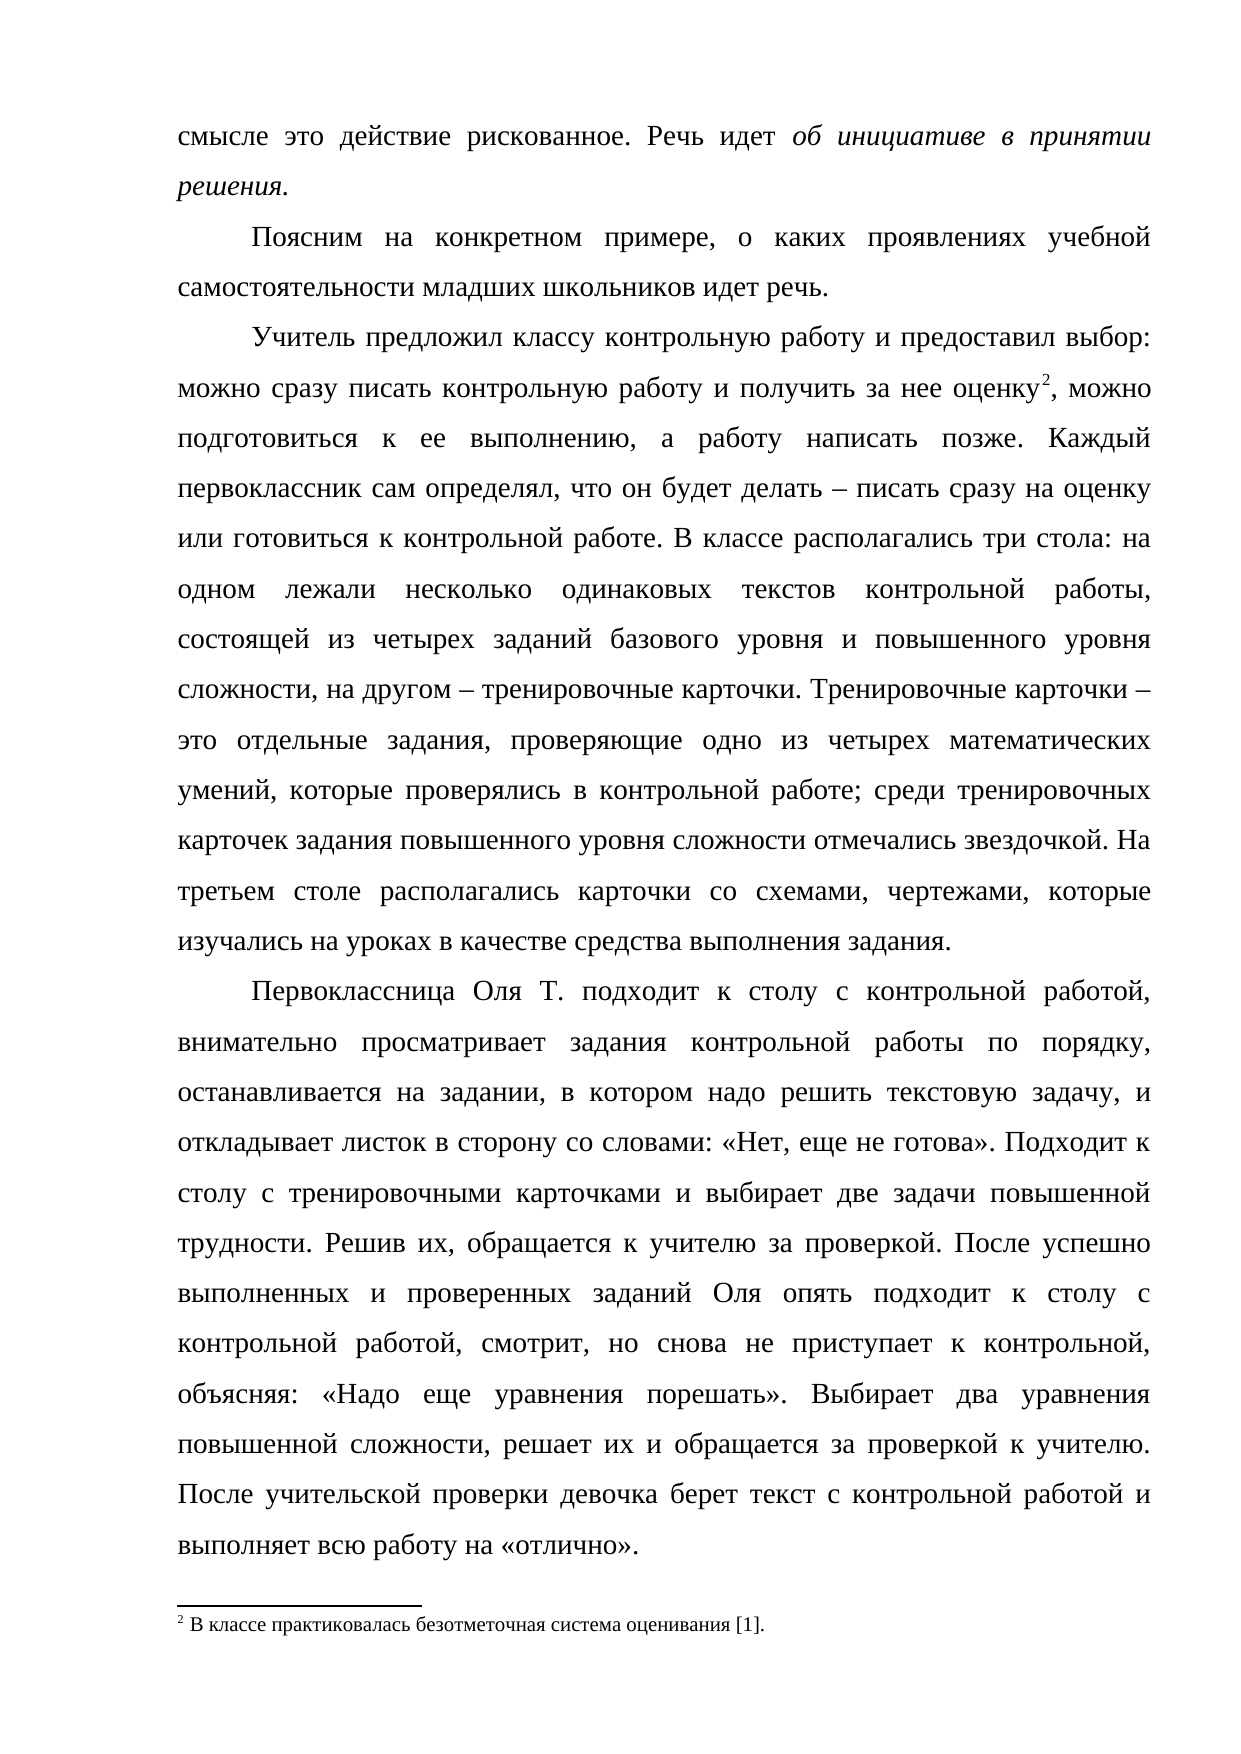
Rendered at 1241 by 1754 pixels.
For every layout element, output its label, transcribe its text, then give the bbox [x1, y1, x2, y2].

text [177, 118, 1152, 202]
text Учитель предложил классу контрольную работу и предоставил выбор: можно сразу писать контрольную работу и получить за нее оценку, можно подготовиться к ее выполнению, а работу написать позже. Каждый первоклассник сам определял, что он будет делать – писать сразу на оценку или готовиться к контрольной работе. В классе располагались три стола: на одном лежали несколько одинаковых текстов контрольной работы, состоящей из четырех заданий базового уровня и повышенного уровня сложности, на другом – тренировочные карточки. Тренировочные карточки – это отдельные задания, проверяющие одно из четырех математических умений, которые проверялись в контрольной работе; среди тренировочных карточек задания повышенного уровня сложности отмечались звездочкой. На третьем столе располагались карточки со схемами, чертежами, которые изучались на уроках в качестве средства выполнения задания. [177, 319, 1152, 957]
text Первоклассница Оля Т. подходит к столу с контрольной работой, внимательно просматривает задания контрольной работы по порядку, останавливается на задании, в котором надо решить текстовую задачу, и откладывает листок в сторону со словами: «Нет, еще не готова». Подходит к столу с тренировочными карточками и выбирает две задачи повышенной трудности. Решив их, обращается к учителю за проверкой. После успешно выполненных и проверенных заданий Оля опять подходит к столу с контрольной работой, смотрит, но снова не приступает к контрольной, объясняя: «Надо еще уравнения порешать». Выбирает два уравнения повышенной сложности, решает их и обращается за проверкой к учителю. После учительской проверки девочка берет текст с контрольной работой и выполняет всю работу на «отлично». [177, 973, 1152, 1560]
text Поясним на конкретном примере, о каких проявлениях учебной самостоятельности младших школьников идет речь. [177, 219, 1152, 303]
